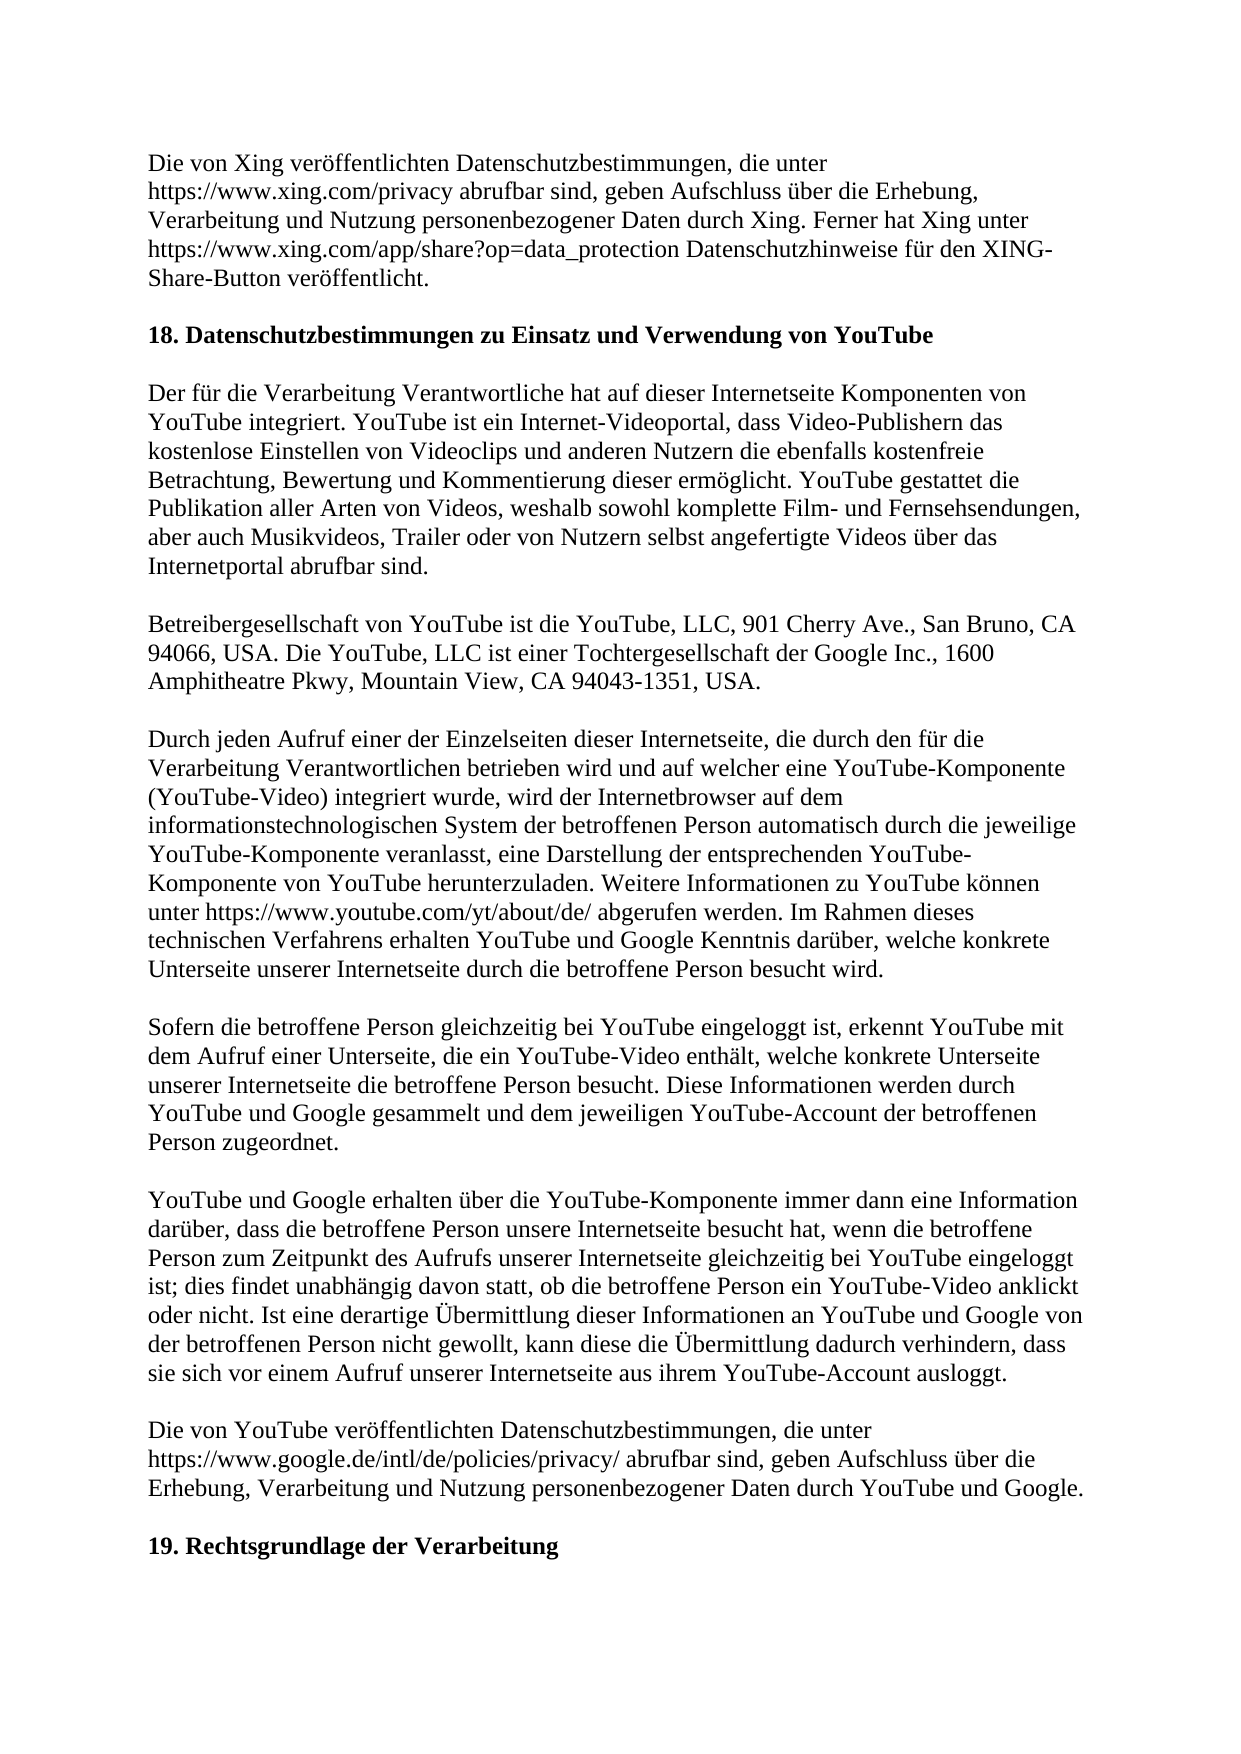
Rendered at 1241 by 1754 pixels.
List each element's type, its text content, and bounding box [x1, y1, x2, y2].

text Betreibergesellschaft von YouTube ist die YouTube, LLC, 901 Cherry Ave., San Bruno, CA 94066, USA. Die YouTube, LLC ist einer Tochtergesellschaft der Google Inc., 1600 Amphitheatre Pkwy, Mountain View, CA 94043-1351, USA. [148, 609, 1093, 695]
text YouTube und Google erhalten über die YouTube-Komponente immer dann eine Information darüber, dass die betroffene Person unsere Internetseite besucht hat, wenn die betroffene Person zum Zeitpunkt des Aufrufs unserer Internetseite gleichzeitig bei YouTube eingeloggt ist; dies findet unabhängig davon statt, ob die betroffene Person ein YouTube-Video anklickt oder nicht. Ist eine derartige Übermittlung dieser Informationen an YouTube und Google von der betroffenen Person nicht gewollt, kann diese die Übermittlung dadurch verhindern, dass sie sich vor einem Aufruf unserer Internetseite aus ihrem YouTube-Account ausloggt. [148, 1185, 1093, 1386]
text Der für die Verarbeitung Verantwortliche hat auf dieser Internetseite Komponenten von YouTube integriert. YouTube ist ein Internet-Videoportal, dass Video-Publishern das kostenlose Einstellen von Videoclips und anderen Nutzern die ebenfalls kostenfreie Betrachtung, Bewertung und Kommentierung dieser ermöglicht. YouTube gestattet die Publikation aller Arten von Videos, weshalb sowohl komplette Film- und Fernsehsendungen, aber auch Musikvideos, Trailer oder von Nutzern selbst angefertigte Videos über das Internetportal abrufbar sind. [148, 378, 1093, 580]
text Sofern die betroffene Person gleichzeitig bei YouTube eingeloggt ist, erkennt YouTube mit dem Aufruf einer Unterseite, die ein YouTube-Video enthält, welche konkrete Unterseite unserer Internetseite die betroffene Person besucht. Diese Informationen werden durch YouTube und Google gesammelt und dem jeweiligen YouTube-Account der betroffenen Person zugeordnet. [148, 1012, 1093, 1156]
text 19. Rechtsgrundlage der Verarbeitung [148, 1531, 1093, 1560]
text Die von Xing veröffentlichten Datenschutzbestimmungen, die unter https://www.xing.com/privacy abrufbar sind, geben Aufschluss über die Erhebung, Verarbeitung und Nutzung personenbezogener Daten durch Xing. Ferner hat Xing unter https://www.xing.com/app/share?op=data_protection Datenschutzhinweise für den XING-Share-Button veröffentlicht. [148, 148, 1093, 291]
text 18. Datenschutzbestimmungen zu Einsatz und Verwendung von YouTube [148, 321, 1093, 349]
text Durch jeden Aufruf einer der Einzelseiten dieser Internetseite, die durch den für die Verarbeitung Verantwortlichen betrieben wird und auf welcher eine YouTube-Komponente (YouTube-Video) integriert wurde, wird der Internetbrowser auf dem informationstechnologischen System der betroffenen Person automatisch durch die jeweilige YouTube-Komponente veranlasst, eine Darstellung der entsprechenden YouTube-Komponente von YouTube herunterzuladen. Weitere Informationen zu YouTube können unter https://www.youtube.com/yt/about/de/ abgerufen werden. Im Rahmen dieses technischen Verfahrens erhalten YouTube und Google Kenntnis darüber, welche konkrete Unterseite unserer Internetseite durch die betroffene Person besucht wird. [148, 724, 1093, 983]
text Die von YouTube veröffentlichten Datenschutzbestimmungen, die unter https://www.google.de/intl/de/policies/privacy/ abrufbar sind, geben Aufschluss über die Erhebung, Verarbeitung und Nutzung personenbezogener Daten durch YouTube und Google. [148, 1416, 1093, 1502]
